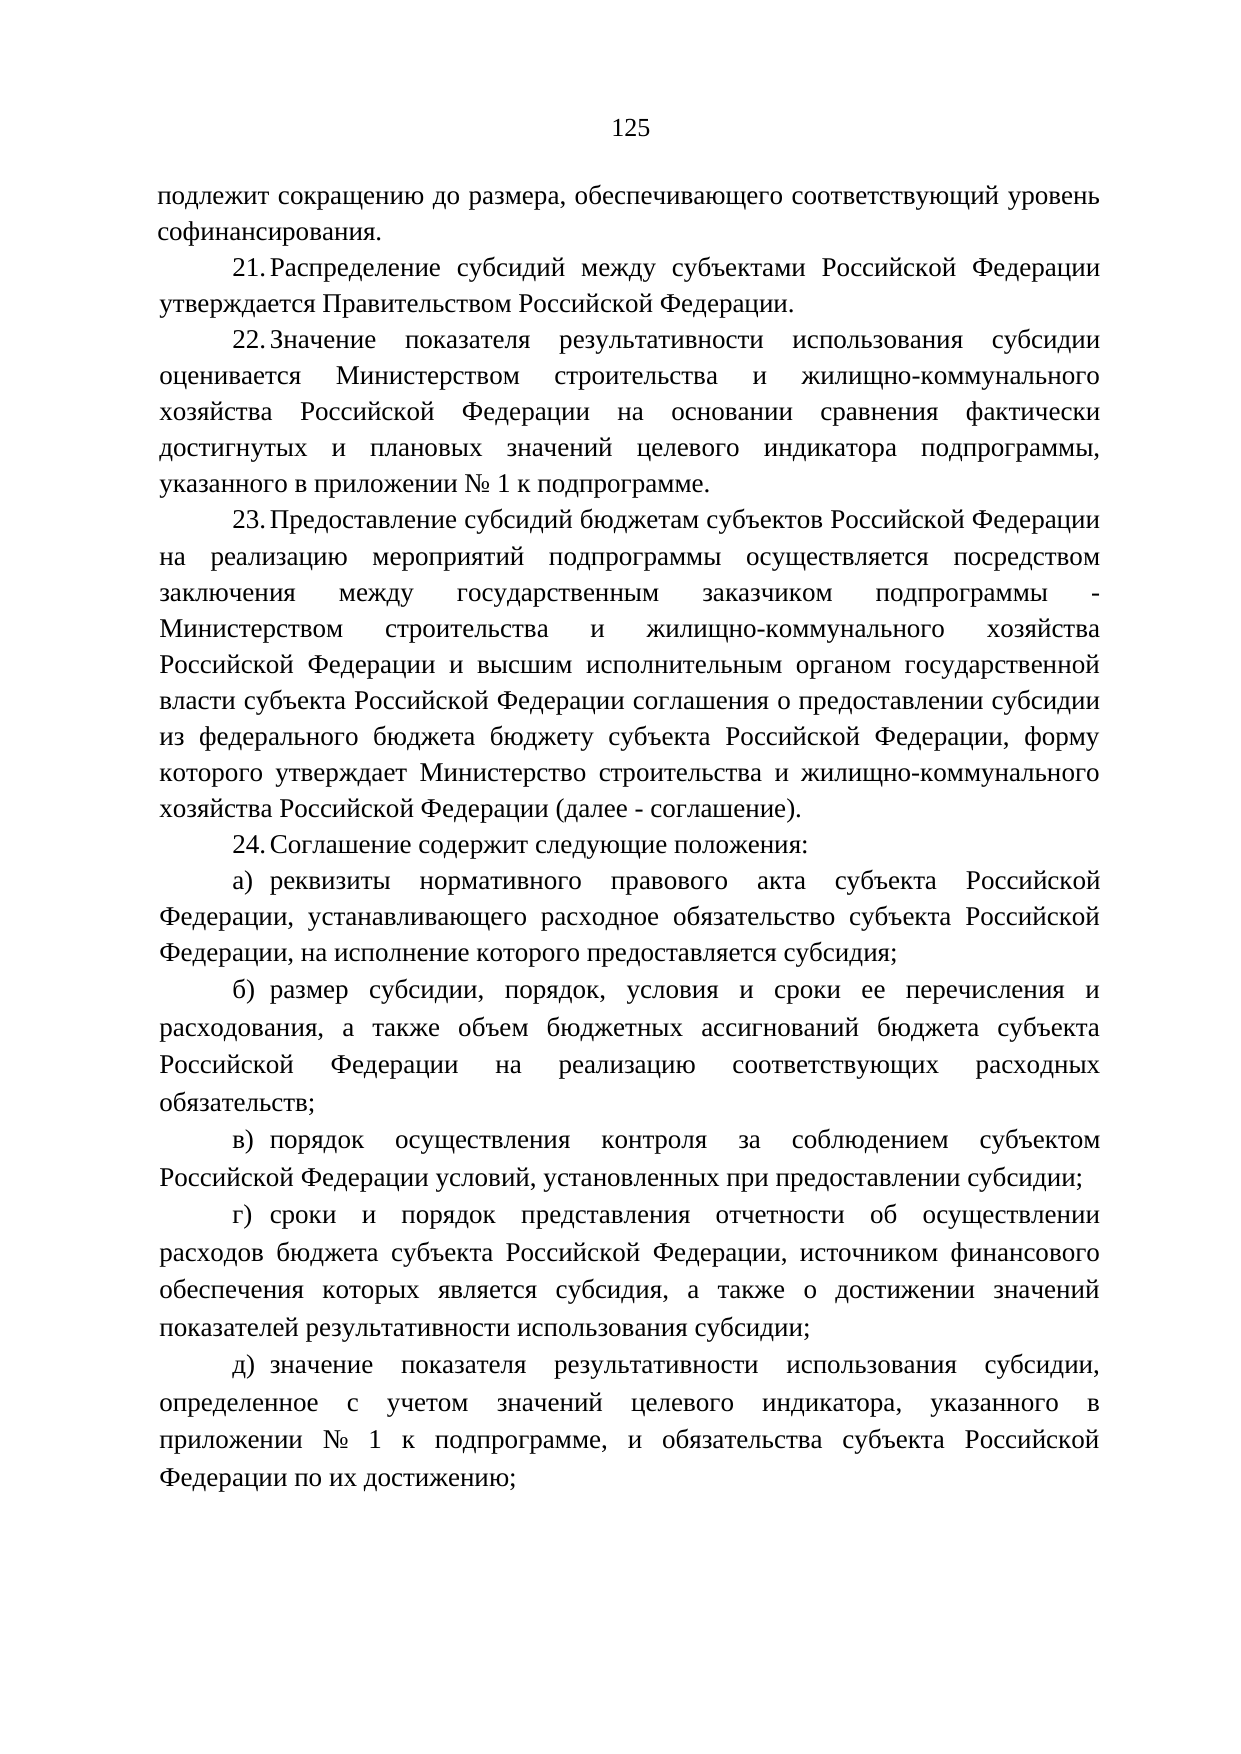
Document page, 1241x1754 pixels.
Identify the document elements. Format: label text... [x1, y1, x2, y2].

list Предоставление субсидий бюджетам субъектов Российской Федерации на реализацию мероприятий подпрограммы осуществляется посредством заключения между государственным заказчиком подпрограммы - Министерством строительства и жилищно-коммунального хозяйства Российской Федерации и высшим исполнительным органом государственной власти субъекта Российской Федерации соглашения о предоставлении субсидии из федерального бюджета бюджету субъекта Российской Федерации, форму которого утверждает Министерство строительства и жилищно-коммунального хозяйства Российской Федерации (далее - соглашение). [159, 500, 1101, 824]
text 125 [611, 116, 650, 142]
text а) реквизиты нормативного правового акта субъекта Российской Федерации, устанавливающего расходное обязательство субъекта Российской Федерации, на исполнение которого предоставляется субсидия; [159, 861, 1101, 969]
text б) размер субсидии, порядок, условия и сроки ее перечисления и расходования, а также объем бюджетных ассигнований бюджета субъекта Российской Федерации на реализацию соответствующих расходных обязательств; [159, 969, 1101, 1119]
text г) сроки и порядок представления отчетности об осуществлении расходов бюджета субъекта Российской Федерации, источником финансового обеспечения которых является субсидия, а также о достижении значений показателей результативности использования субсидии; [159, 1194, 1101, 1344]
list Распределение субсидий между субъектами Российской Федерации утверждается Правительством Российской Федерации. [159, 248, 1101, 320]
text подлежит сокращению до размера, обеспечивающего соответствующий уровень софинансирования. [157, 176, 1101, 248]
list Соглашение содержит следующие положения: [159, 824, 1103, 861]
text в) порядок осуществления контроля за соблюдением субъектом Российской Федерации условий, установленных при предоставлении субсидии; [159, 1119, 1101, 1194]
text д) значение показателя результативности использования субсидии, определенное с учетом значений целевого индикатора, указанного в приложении № 1 к подпрограмме, и обязательства субъекта Российской Федерации по их достижению; [159, 1344, 1101, 1494]
list Значение показателя результативности использования субсидии оценивается Министерством строительства и жилищно-коммунального хозяйства Российской Федерации на основании сравнения фактически достигнутых и плановых значений целевого индикатора подпрограммы, указанного в приложении № 1 к подпрограмме. [159, 320, 1101, 500]
